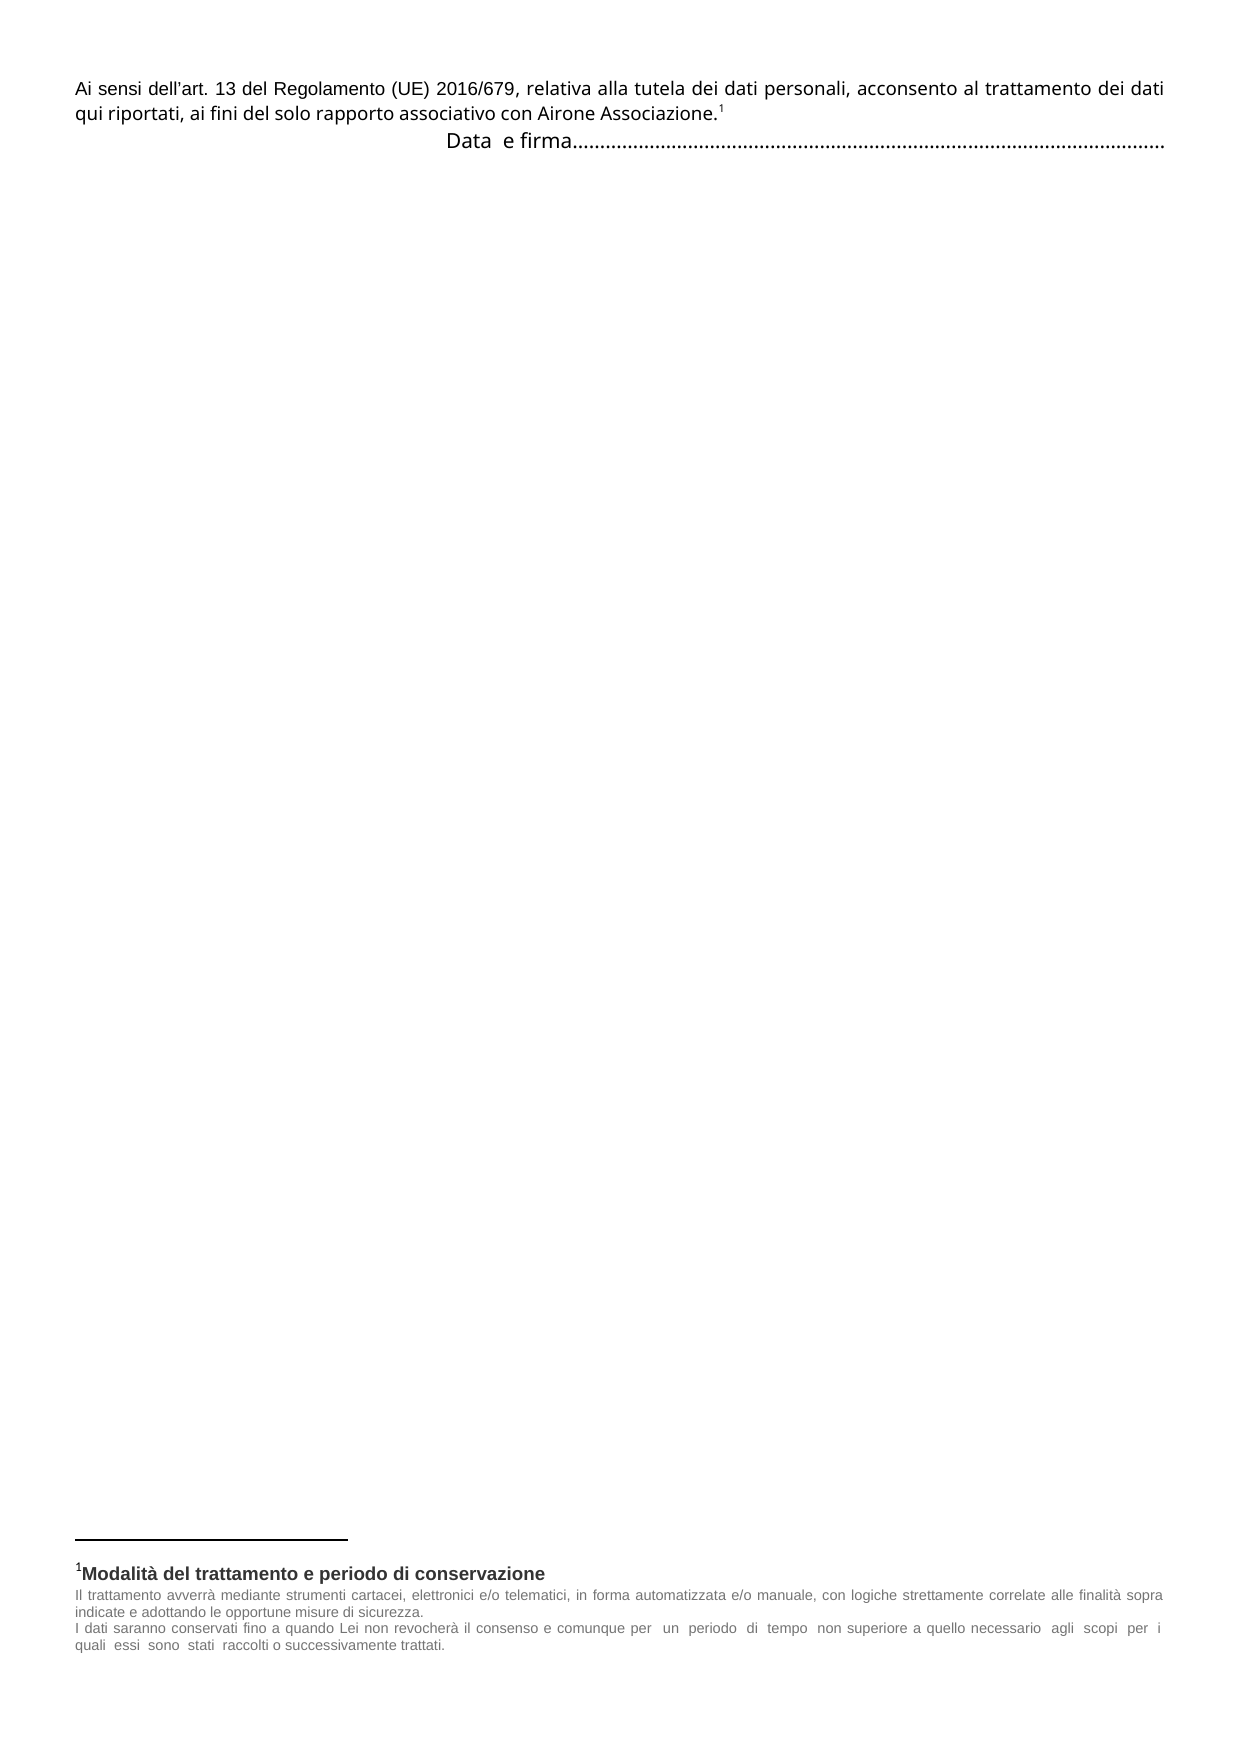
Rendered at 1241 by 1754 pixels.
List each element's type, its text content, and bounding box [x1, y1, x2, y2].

text Data e firma……………………………………………………………………………………………… [75, 126, 1165, 154]
text Ai sensi dell’art. 13 del Regolamento (UE) 2016/679, relativa alla tutela dei dati personali, acconsento al trattamento dei dati qui riportati, ai fini del solo rapporto associativo con Airone Associazione. [75, 75, 1165, 126]
